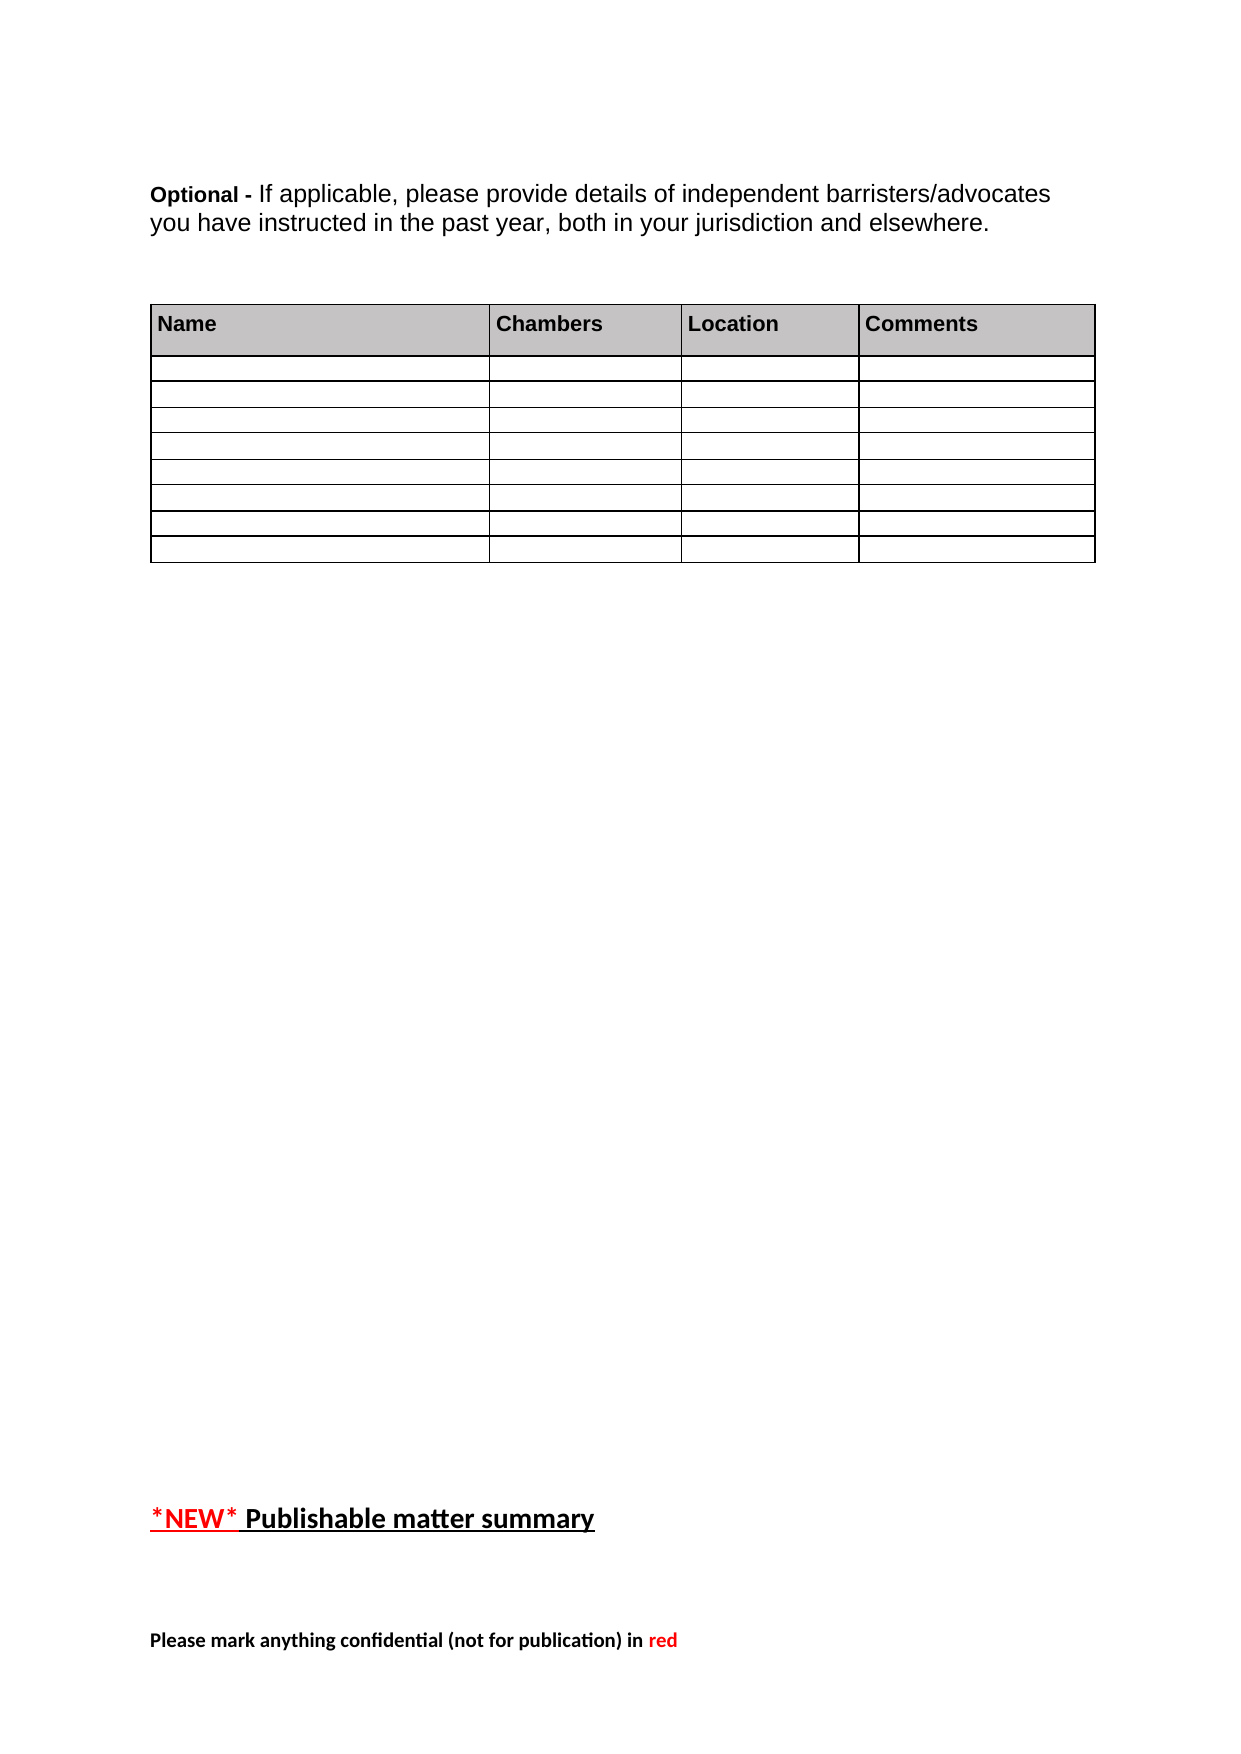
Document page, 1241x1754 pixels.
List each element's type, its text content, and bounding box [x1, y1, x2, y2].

table_cell [490, 485, 681, 510]
table_cell [860, 460, 1094, 483]
table_cell [490, 357, 681, 380]
table_header Location [682, 305, 858, 355]
table_cell [152, 433, 489, 458]
table_header Chambers [490, 305, 681, 355]
table_cell [490, 512, 681, 535]
table_cell [152, 485, 489, 510]
table_cell [682, 460, 858, 483]
table_cell [152, 382, 489, 407]
table_cell [682, 485, 858, 510]
table_cell [490, 460, 681, 483]
table_cell [860, 408, 1094, 432]
text *NEW* Publishable matter summary [150, 1500, 1090, 1536]
table_cell [682, 408, 858, 432]
table_cell [152, 537, 489, 562]
table_cell [682, 357, 858, 380]
table_cell [860, 512, 1094, 535]
table_cell [682, 382, 858, 407]
table_cell [860, 485, 1094, 510]
table_cell [860, 537, 1094, 562]
table_cell [490, 537, 681, 562]
table_cell [490, 408, 681, 432]
text Optional - If applicable, please provide details of independent barristers/advocates you have instructed in the past year, both in your jurisdiction and elsewhere. [150, 179, 1090, 237]
table_cell [490, 382, 681, 407]
table_cell [152, 460, 489, 483]
table_cell [860, 433, 1094, 458]
table_cell [682, 512, 858, 535]
table_cell [860, 357, 1094, 380]
table_cell [860, 382, 1094, 407]
table_cell [682, 537, 858, 562]
table_header Name [152, 305, 489, 355]
table_cell [490, 433, 681, 458]
table_cell [152, 357, 489, 380]
table_cell [152, 408, 489, 432]
table_header Comments [860, 305, 1094, 355]
table_cell [152, 512, 489, 535]
table_cell [682, 433, 858, 458]
